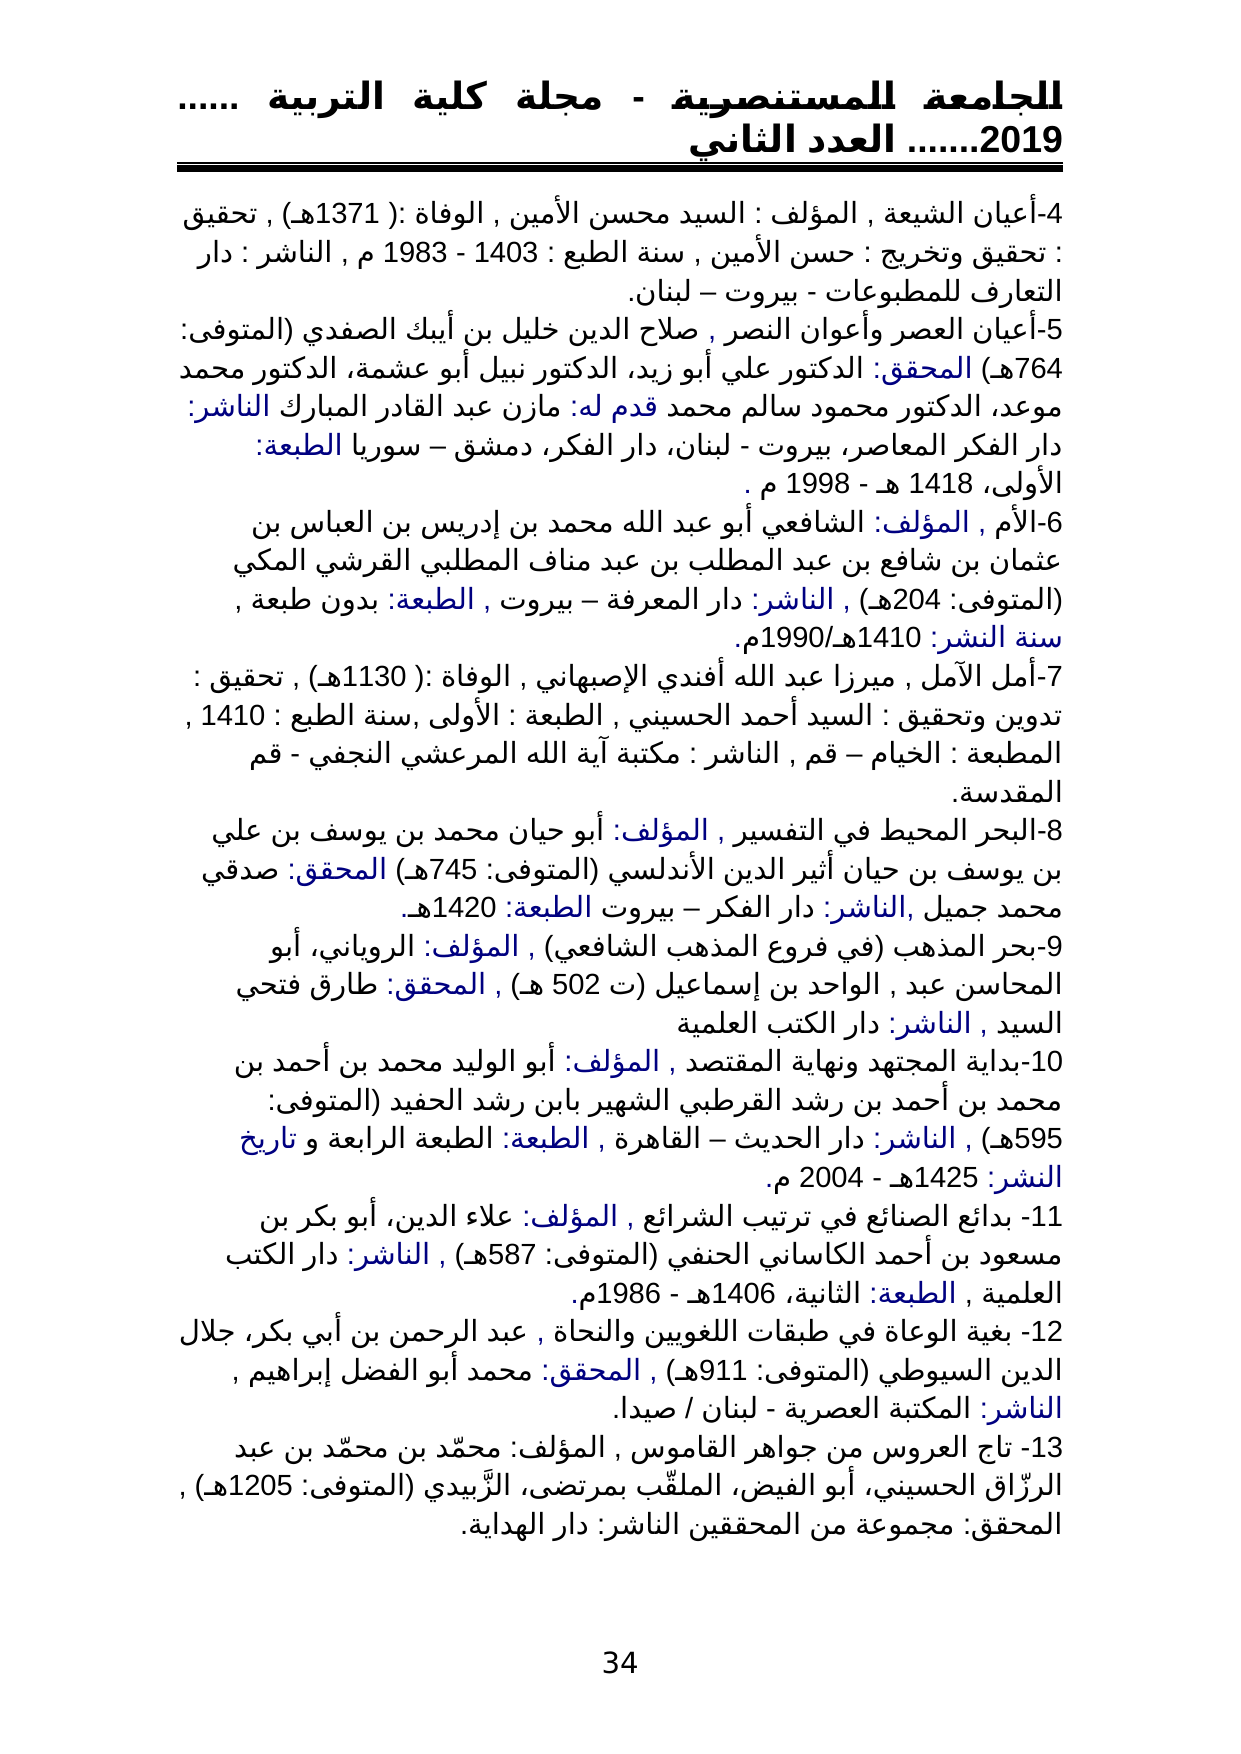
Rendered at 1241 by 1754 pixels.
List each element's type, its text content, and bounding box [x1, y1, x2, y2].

text 4-أعيان الشيعة , المؤلف : السيد محسن الأمين , الوفاة :( 1371هـ) , تحقيق : تحقيق وتخريج : حسن الأمين , سنة الطبع : 1403 - 1983 م , الناشر : دار التعارف للمطبوعات - بيروت – لبنان. [177, 197, 1063, 307]
text 10-بداية المجتهد ونهاية المقتصد , المؤلف: أبو الوليد محمد بن أحمد بن محمد بن أحمد بن رشد القرطبي الشهير بابن رشد الحفيد (المتوفى: 595هـ) , الناشر: دار الحديث – القاهرة , الطبعة: الطبعة الرابعة و تاريخ النشر: 1425هـ - 2004 م. [177, 1044, 1063, 1194]
text 6-الأم , المؤلف: الشافعي أبو عبد الله محمد بن إدريس بن العباس بن عثمان بن شافع بن عبد المطلب بن عبد مناف المطلبي القرشي المكي (المتوفى: 204هـ) , الناشر: دار المعرفة – بيروت , الطبعة: بدون طبعة , سنة النشر: 1410هـ/1990م. [177, 505, 1063, 654]
text 9-بحر المذهب (في فروع المذهب الشافعي) , المؤلف: الروياني، أبو المحاسن عبد , الواحد بن إسماعيل (ت 502 هـ) , المحقق: طارق فتحي السيد , الناشر: دار الكتب العلمية [177, 929, 1063, 1039]
text 5-أعيان العصر وأعوان النصر , صلاح الدين خليل بن أيبك الصفدي (المتوفى: 764هـ) المحقق: الدكتور علي أبو زيد، الدكتور نبيل أبو عشمة، الدكتور محمد موعد، الدكتور محمود سالم محمد قدم له: مازن عبد القادر المبارك الناشر: دار الفكر المعاصر، بيروت - لبنان، دار الفكر، دمشق – سوريا الطبعة: الأولى، 1418 هـ - 1998 م . [177, 312, 1063, 500]
text 12- بغية الوعاة في طبقات اللغويين والنحاة , عبد الرحمن بن أبي بكر، جلال الدين السيوطي (المتوفى: 911هـ) , المحقق: محمد أبو الفضل إبراهيم , الناشر: المكتبة العصرية - لبنان / صيدا. [177, 1314, 1063, 1425]
text 8-البحر المحيط في التفسير , المؤلف: أبو حيان محمد بن يوسف بن علي بن يوسف بن حيان أثير الدين الأندلسي (المتوفى: 745هـ) المحقق: صدقي محمد جميل ,الناشر: دار الفكر – بيروت الطبعة: 1420هـ. [177, 813, 1063, 924]
text 7-أمل الآمل , ميرزا عبد الله أفندي الإصبهاني , الوفاة :( 1130هـ) , تحقيق : تدوين وتحقيق : السيد أحمد الحسيني , الطبعة : الأولى ,سنة الطبع : 1410 , المطبعة : الخيام – قم , الناشر : مكتبة آية الله المرعشي النجفي - قم المقدسة. [177, 659, 1063, 808]
text 11- بدائع الصنائع في ترتيب الشرائع , المؤلف: علاء الدين، أبو بكر بن مسعود بن أحمد الكاساني الحنفي (المتوفى: 587هـ) , الناشر: دار الكتب العلمية , الطبعة: الثانية، 1406هـ - 1986م. [177, 1199, 1063, 1309]
text 13- تاج العروس من جواهر القاموس , المؤلف: محمّد بن محمّد بن عبد الرزّاق الحسيني، أبو الفيض، الملقّب بمرتضى، الزَّبيدي (المتوفى: 1205هـ) , المحقق: مجموعة من المحققين الناشر: دار الهداية. [177, 1430, 1063, 1541]
